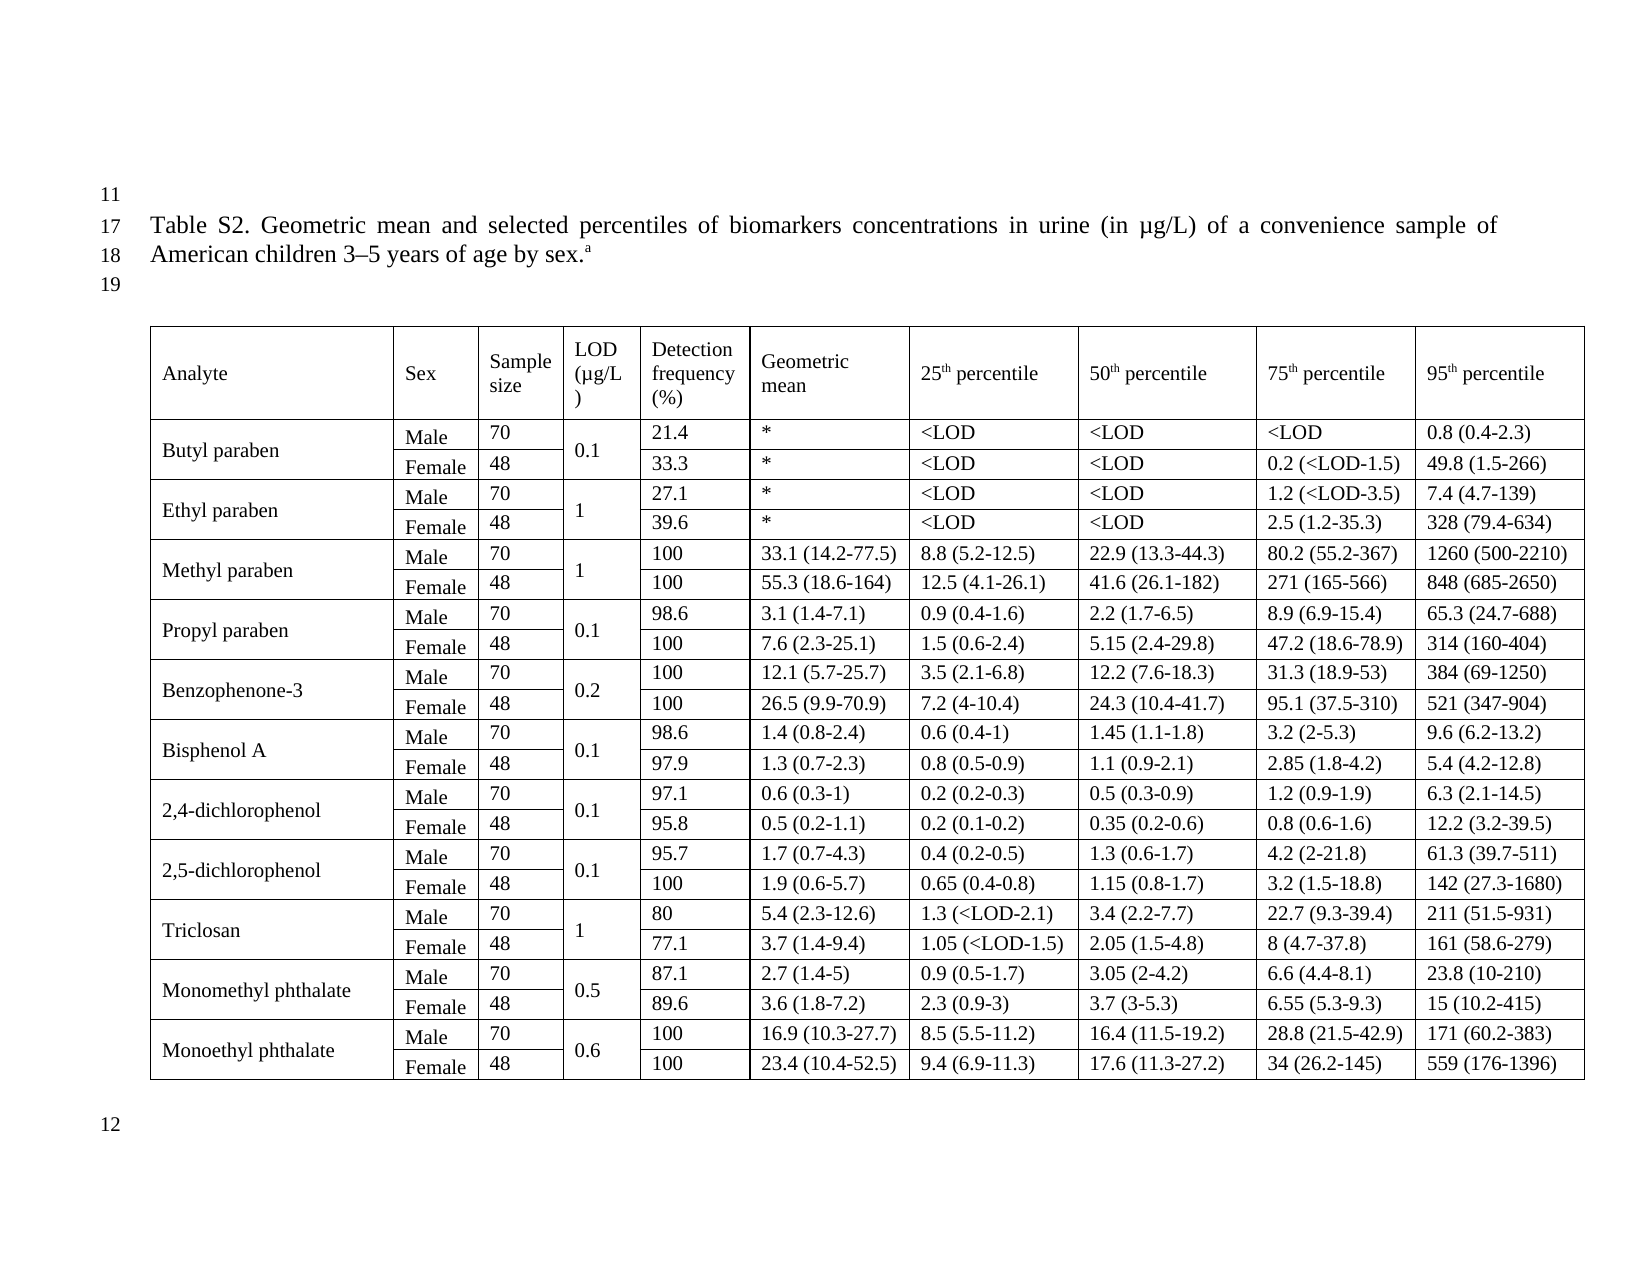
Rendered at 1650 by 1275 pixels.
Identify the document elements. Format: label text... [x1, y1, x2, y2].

table_header Sex [394, 327, 478, 419]
table_cell 1260 (500-2210) [1416, 540, 1584, 569]
table_cell <LOD [910, 420, 1078, 449]
table_cell 61.3 (39.7-511) [1416, 840, 1584, 869]
table_cell 1.3 (0.6-1.7) [1079, 840, 1256, 869]
table_cell Benzophenone-3 [151, 660, 393, 719]
table_cell 9.4 (6.9-11.3) [910, 1050, 1078, 1079]
table_cell 3.2 (2-5.3) [1257, 720, 1415, 749]
table_cell 15 (10.2-415) [1416, 990, 1584, 1019]
table_cell 6.6 (4.4-8.1) [1257, 960, 1415, 989]
table_cell 3.5 (2.1-6.8) [910, 660, 1078, 689]
table_cell 23.8 (10-210) [1416, 960, 1584, 989]
table_cell 2.7 (1.4-5) [751, 960, 909, 989]
table_cell Female [394, 630, 478, 659]
table_cell 48 [479, 690, 563, 719]
table_cell 0.8 (0.6-1.6) [1257, 810, 1415, 839]
table_cell 100 [641, 1050, 749, 1079]
table_cell 70 [479, 480, 563, 509]
table_cell 1.3 (<LOD-2.1) [910, 900, 1078, 929]
table_cell 16.9 (10.3-27.7) [751, 1020, 909, 1049]
table_cell 98.6 [641, 720, 749, 749]
table_cell 48 [479, 510, 563, 539]
table_cell Male [394, 660, 478, 689]
table_cell Methyl paraben [151, 540, 393, 599]
table_header 95th percentile [1416, 327, 1584, 419]
table_cell Propyl paraben [151, 600, 393, 659]
table_cell 95.1 (37.5-310) [1257, 690, 1415, 719]
table_cell 70 [479, 420, 563, 449]
table_cell 41.6 (26.1-182) [1079, 570, 1256, 599]
table_cell * [751, 480, 909, 509]
table_cell 21.4 [641, 420, 749, 449]
table_cell 70 [479, 840, 563, 869]
table_cell 559 (176-1396) [1416, 1050, 1584, 1079]
table_cell 2.85 (1.8-4.2) [1257, 750, 1415, 779]
table_cell 0.1 [564, 780, 640, 839]
table_cell Male [394, 1020, 478, 1049]
table_cell * [751, 420, 909, 449]
table_cell 48 [479, 450, 563, 479]
table_cell 70 [479, 720, 563, 749]
table_cell 28.8 (21.5-42.9) [1257, 1020, 1415, 1049]
table_cell 100 [641, 630, 749, 659]
table_cell 100 [641, 540, 749, 569]
table_cell 100 [641, 660, 749, 689]
table_cell 48 [479, 750, 563, 779]
table_cell 23.4 (10.4-52.5) [751, 1050, 909, 1079]
table_cell 70 [479, 780, 563, 809]
table_cell 0.65 (0.4-0.8) [910, 870, 1078, 899]
table_cell Butyl paraben [151, 420, 393, 479]
table_cell Male [394, 420, 478, 449]
table_cell 33.1 (14.2-77.5) [751, 540, 909, 569]
table_cell 70 [479, 600, 563, 629]
text Table S2. Geometric mean and selected percentiles of biomarkers concentrations in urine (in µg/L) of a convenience sample of American children 3–5 years of age by sex.a [150, 211, 1500, 268]
table_cell 1 [564, 480, 640, 539]
table_cell 0.5 (0.3-0.9) [1079, 780, 1256, 809]
table_cell 1 [564, 540, 640, 599]
table_cell 8.9 (6.9-15.4) [1257, 600, 1415, 629]
table_cell Bisphenol A [151, 720, 393, 779]
table_cell 16.4 (11.5-19.2) [1079, 1020, 1256, 1049]
table_cell 7.6 (2.3-25.1) [751, 630, 909, 659]
table_cell 6.55 (5.3-9.3) [1257, 990, 1415, 1019]
table_cell 48 [479, 570, 563, 599]
table_cell Female [394, 450, 478, 479]
table_cell <LOD [1079, 480, 1256, 509]
table_cell 0.5 (0.2-1.1) [751, 810, 909, 839]
table_cell 521 (347-904) [1416, 690, 1584, 719]
table_cell 80 [641, 900, 749, 929]
table_cell Female [394, 870, 478, 899]
table_cell 7.2 (4-10.4) [910, 690, 1078, 719]
table_cell 47.2 (18.6-78.9) [1257, 630, 1415, 659]
table_cell 1.15 (0.8-1.7) [1079, 870, 1256, 899]
table_cell 87.1 [641, 960, 749, 989]
table_cell 2.5 (1.2-35.3) [1257, 510, 1415, 539]
table_cell 171 (60.2-383) [1416, 1020, 1584, 1049]
table_cell Female [394, 930, 478, 959]
table_cell Ethyl paraben [151, 480, 393, 539]
table_cell 314 (160-404) [1416, 630, 1584, 659]
table_cell 0.2 (0.2-0.3) [910, 780, 1078, 809]
table_cell 48 [479, 630, 563, 659]
table_cell 48 [479, 810, 563, 839]
table_cell 6.3 (2.1-14.5) [1416, 780, 1584, 809]
table_cell 98.6 [641, 600, 749, 629]
table_cell 0.5 [564, 960, 640, 1019]
table_cell 271 (165-566) [1257, 570, 1415, 599]
table_cell * [751, 510, 909, 539]
table_cell 48 [479, 1050, 563, 1079]
table_cell 95.8 [641, 810, 749, 839]
table_header Detection frequency (%) [641, 327, 749, 419]
table_cell 22.7 (9.3-39.4) [1257, 900, 1415, 929]
table_cell 1.4 (0.8-2.4) [751, 720, 909, 749]
table_cell 97.1 [641, 780, 749, 809]
table_cell 8.5 (5.5-11.2) [910, 1020, 1078, 1049]
table_cell 3.2 (1.5-18.8) [1257, 870, 1415, 899]
table_cell 0.9 (0.4-1.6) [910, 600, 1078, 629]
table_cell Male [394, 840, 478, 869]
table_cell 2,5-dichlorophenol [151, 840, 393, 899]
table_cell 4.2 (2-21.8) [1257, 840, 1415, 869]
table_cell Female [394, 510, 478, 539]
table_cell 0.2 [564, 660, 640, 719]
table_cell 0.6 [564, 1020, 640, 1079]
table_cell <LOD [1257, 420, 1415, 449]
table_cell 1 [564, 900, 640, 959]
table_cell 1.45 (1.1-1.8) [1079, 720, 1256, 749]
table_cell 48 [479, 990, 563, 1019]
table_cell 49.8 (1.5-266) [1416, 450, 1584, 479]
table_cell <LOD [910, 450, 1078, 479]
table_cell Triclosan [151, 900, 393, 959]
table_cell 12.2 (3.2-39.5) [1416, 810, 1584, 839]
table_cell 0.2 (0.1-0.2) [910, 810, 1078, 839]
table_cell 0.4 (0.2-0.5) [910, 840, 1078, 869]
table_cell 0.2 (<LOD-1.5) [1257, 450, 1415, 479]
table_header Geometric mean [751, 327, 909, 419]
table_cell 2.3 (0.9-3) [910, 990, 1078, 1019]
table_cell 5.4 (2.3-12.6) [751, 900, 909, 929]
table_cell <LOD [1079, 420, 1256, 449]
table_cell 1.2 (0.9-1.9) [1257, 780, 1415, 809]
table_cell 328 (79.4-634) [1416, 510, 1584, 539]
table_cell 89.6 [641, 990, 749, 1019]
table_cell 65.3 (24.7-688) [1416, 600, 1584, 629]
table_header 50th percentile [1079, 327, 1256, 419]
table_cell 0.8 (0.4-2.3) [1416, 420, 1584, 449]
table_header 75th percentile [1257, 327, 1415, 419]
table_cell 70 [479, 1020, 563, 1049]
table_cell 2,4-dichlorophenol [151, 780, 393, 839]
table_cell 9.6 (6.2-13.2) [1416, 720, 1584, 749]
table_cell 0.9 (0.5-1.7) [910, 960, 1078, 989]
table_cell 3.4 (2.2-7.7) [1079, 900, 1256, 929]
table_cell 95.7 [641, 840, 749, 869]
table_cell 8 (4.7-37.8) [1257, 930, 1415, 959]
table_cell 70 [479, 900, 563, 929]
table_cell 27.1 [641, 480, 749, 509]
table_cell 7.4 (4.7-139) [1416, 480, 1584, 509]
table_cell 77.1 [641, 930, 749, 959]
table_cell 142 (27.3-1680) [1416, 870, 1584, 899]
table_cell 1.2 (<LOD-3.5) [1257, 480, 1415, 509]
table_cell Female [394, 810, 478, 839]
table_cell 26.5 (9.9-70.9) [751, 690, 909, 719]
table_cell 70 [479, 960, 563, 989]
table_cell 211 (51.5-931) [1416, 900, 1584, 929]
table_cell 70 [479, 540, 563, 569]
table_cell Monomethyl phthalate [151, 960, 393, 1019]
table_cell 33.3 [641, 450, 749, 479]
table_cell 0.35 (0.2-0.6) [1079, 810, 1256, 839]
table_cell 1.1 (0.9-2.1) [1079, 750, 1256, 779]
table_cell 8.8 (5.2-12.5) [910, 540, 1078, 569]
table_header 25th percentile [910, 327, 1078, 419]
table_cell <LOD [910, 510, 1078, 539]
table_cell 12.5 (4.1-26.1) [910, 570, 1078, 599]
table_header Sample size [479, 327, 563, 419]
table_cell 48 [479, 870, 563, 899]
table_cell Male [394, 960, 478, 989]
table_cell Male [394, 900, 478, 929]
table_cell Female [394, 1050, 478, 1079]
table_cell 70 [479, 660, 563, 689]
table_cell 1.3 (0.7-2.3) [751, 750, 909, 779]
table_cell 5.15 (2.4-29.8) [1079, 630, 1256, 659]
table_cell Male [394, 600, 478, 629]
table_cell 2.05 (1.5-4.8) [1079, 930, 1256, 959]
table_cell Female [394, 750, 478, 779]
table_cell 24.3 (10.4-41.7) [1079, 690, 1256, 719]
table_header Analyte [151, 327, 393, 419]
table_cell <LOD [910, 480, 1078, 509]
table_cell 0.6 (0.3-1) [751, 780, 909, 809]
table_cell 12.2 (7.6-18.3) [1079, 660, 1256, 689]
table_cell Male [394, 540, 478, 569]
table_cell 34 (26.2-145) [1257, 1050, 1415, 1079]
table_cell 161 (58.6-279) [1416, 930, 1584, 959]
table_cell 17.6 (11.3-27.2) [1079, 1050, 1256, 1079]
table_cell <LOD [1079, 450, 1256, 479]
table_cell 12.1 (5.7-25.7) [751, 660, 909, 689]
table_cell 848 (685-2650) [1416, 570, 1584, 599]
table_cell Male [394, 720, 478, 749]
table_cell Male [394, 480, 478, 509]
table_cell 80.2 (55.2-367) [1257, 540, 1415, 569]
table_cell 55.3 (18.6-164) [751, 570, 909, 599]
table_cell 384 (69-1250) [1416, 660, 1584, 689]
table_cell * [751, 450, 909, 479]
table_cell 1.5 (0.6-2.4) [910, 630, 1078, 659]
table_cell 22.9 (13.3-44.3) [1079, 540, 1256, 569]
table_cell 100 [641, 870, 749, 899]
table_cell 3.6 (1.8-7.2) [751, 990, 909, 1019]
table_cell 1.9 (0.6-5.7) [751, 870, 909, 899]
table_cell 2.2 (1.7-6.5) [1079, 600, 1256, 629]
table_cell 31.3 (18.9-53) [1257, 660, 1415, 689]
table_cell 48 [479, 930, 563, 959]
table_cell 100 [641, 690, 749, 719]
table_cell 0.8 (0.5-0.9) [910, 750, 1078, 779]
table_cell 0.1 [564, 720, 640, 779]
table_cell <LOD [1079, 510, 1256, 539]
table_cell Male [394, 780, 478, 809]
table_cell Female [394, 990, 478, 1019]
table_cell 3.7 (3-5.3) [1079, 990, 1256, 1019]
table_cell 0.1 [564, 840, 640, 899]
table_cell 39.6 [641, 510, 749, 539]
table_cell 100 [641, 570, 749, 599]
table_cell 3.7 (1.4-9.4) [751, 930, 909, 959]
table_cell 100 [641, 1020, 749, 1049]
table_cell 97.9 [641, 750, 749, 779]
table_cell 1.05 (<LOD-1.5) [910, 930, 1078, 959]
table_cell Monoethyl phthalate [151, 1020, 393, 1079]
table_cell 3.1 (1.4-7.1) [751, 600, 909, 629]
table_header LOD (µg/L) [564, 327, 640, 419]
table_cell 1.7 (0.7-4.3) [751, 840, 909, 869]
table_cell Female [394, 690, 478, 719]
table_cell Female [394, 570, 478, 599]
table_cell 0.1 [564, 600, 640, 659]
table_cell 0.1 [564, 420, 640, 479]
table_cell 3.05 (2-4.2) [1079, 960, 1256, 989]
table_cell 5.4 (4.2-12.8) [1416, 750, 1584, 779]
table_cell 0.6 (0.4-1) [910, 720, 1078, 749]
